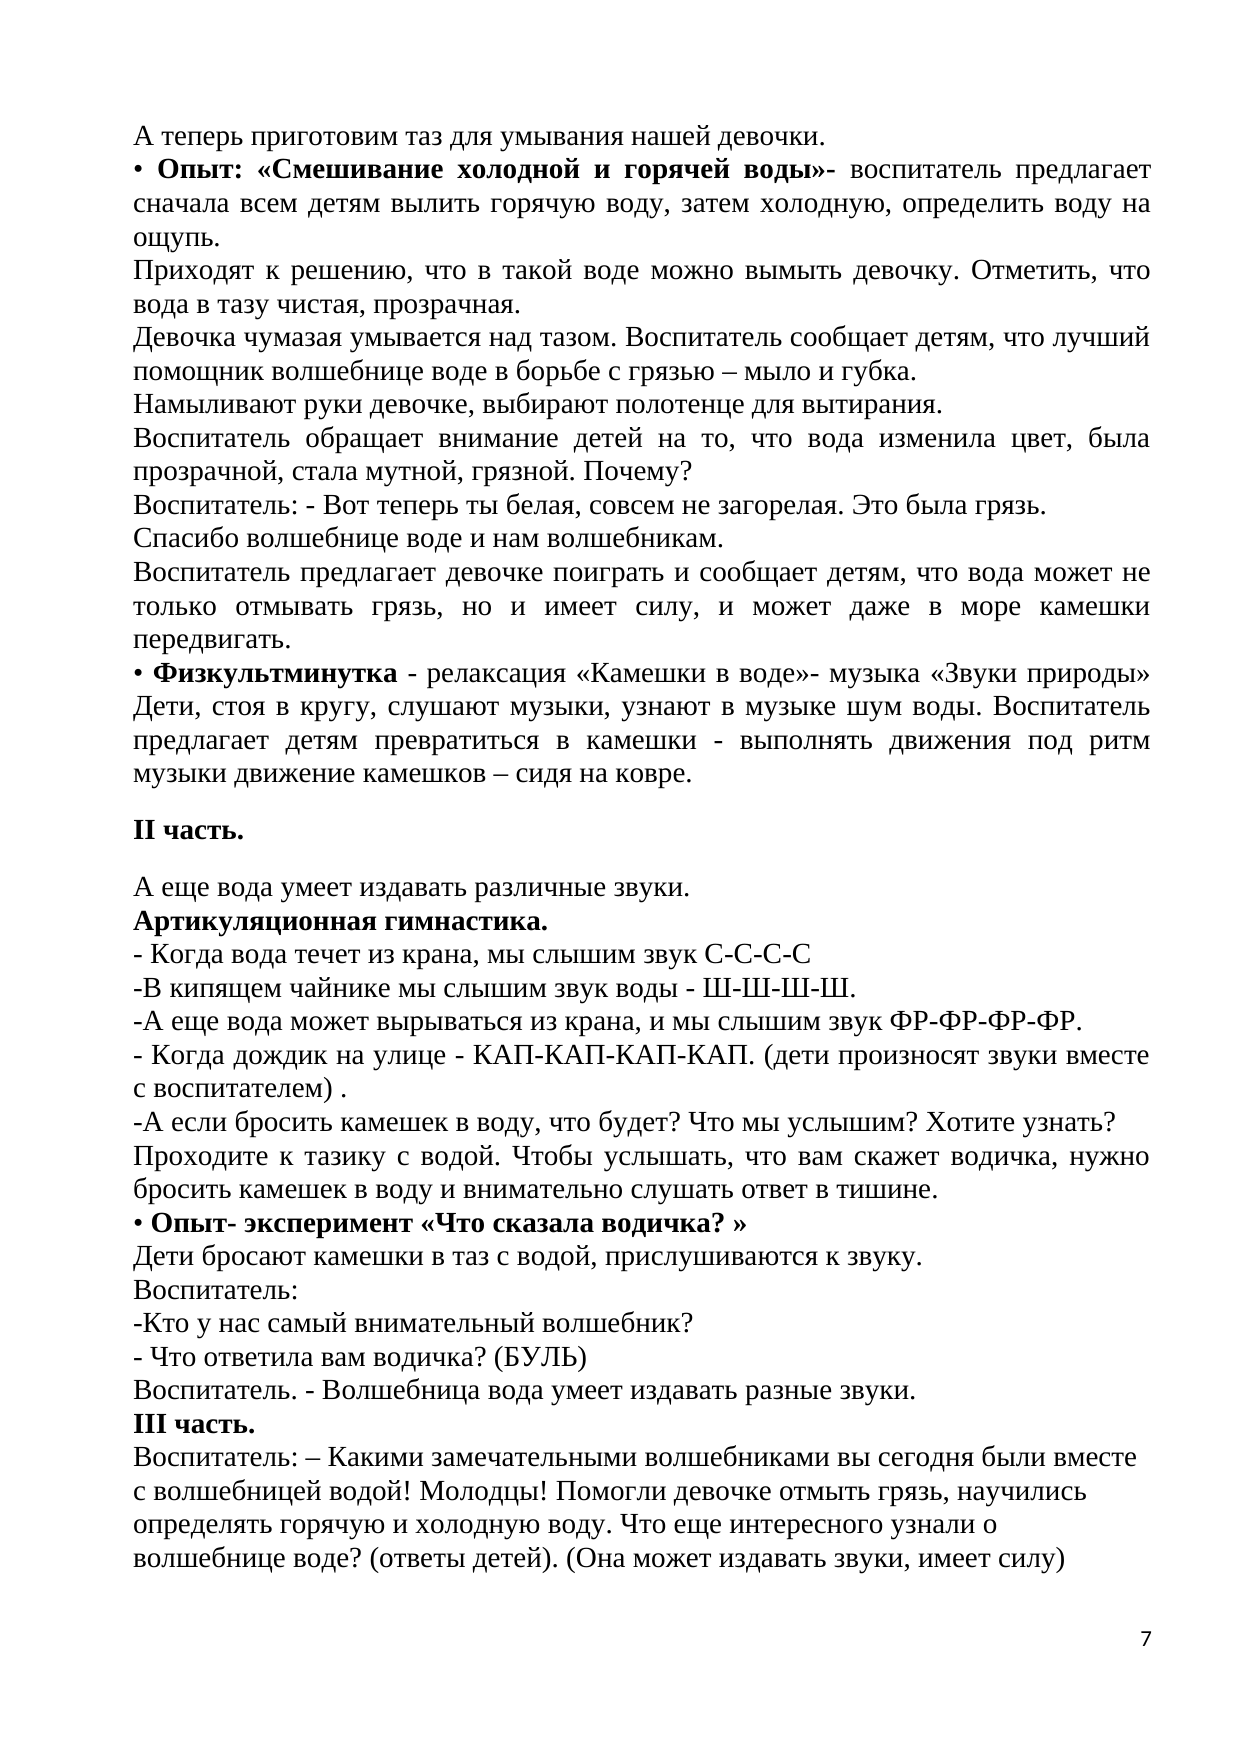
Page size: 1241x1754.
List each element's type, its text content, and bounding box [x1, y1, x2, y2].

text -А еще вода может вырываться из крана, и мы слышим звук ФР-ФР-ФР-ФР. [133, 1003, 1152, 1037]
text Приходят к решению, что в такой воде можно вымыть девочку. Отметить, что вода в тазу чистая, прозрачная. [133, 252, 1152, 319]
text А еще вода умеет издавать различные звуки. [133, 869, 1152, 903]
text Воспитатель: [133, 1272, 1152, 1305]
text III часть. [133, 1406, 1152, 1439]
text -Кто у нас самый внимательный волшебник? [133, 1305, 1152, 1339]
text Воспитатель: – Какими замечательными волшебниками вы сегодня были вместе с волшебницей водой! Молодцы! Помогли девочке отмыть грязь, научились определять горячую и холодную воду. Что еще интересного узнали о волшебнице воде? (ответы детей). (Она может издавать звуки, имеет силу) [133, 1439, 1152, 1574]
text - Когда вода течет из крана, мы слышим звук С-С-С-С [133, 936, 1152, 970]
text • Опыт- эксперимент «Что сказала водичка? » [133, 1205, 1152, 1238]
text -А если бросить камешек в воду, что будет? Что мы услышим? Хотите узнать? [133, 1104, 1152, 1138]
text Артикуляционная гимнастика. [133, 903, 1152, 936]
text Дети бросают камешки в таз с водой, прислушиваются к звуку. [133, 1238, 1152, 1272]
text - Когда дождик на улице - КАП-КАП-КАП-КАП. (дети произносят звуки вместе с воспитателем) . [133, 1037, 1152, 1104]
text - Что ответила вам водичка? (БУЛЬ) [133, 1339, 1152, 1372]
text • Опыт: «Смешивание холодной и горячей воды»- воспитатель предлагает сначала всем детям вылить горячую воду, затем холодную, определить воду на ощупь. [133, 152, 1152, 252]
text Спасибо волшебнице воде и нам волшебникам. [133, 521, 1152, 554]
text Воспитатель: - Вот теперь ты белая, совсем не загорелая. Это была грязь. [133, 487, 1152, 521]
text Девочка чумазая умывается над тазом. Воспитатель сообщает детям, что лучший помощник волшебнице воде в борьбе с грязью – мыло и губка. [133, 319, 1152, 386]
text А теперь приготовим таз для умывания нашей девочки. [133, 118, 1152, 152]
text -В кипящем чайнике мы слышим звук воды - Ш-Ш-Ш-Ш. [133, 970, 1152, 1003]
text Воспитатель обращает внимание детей на то, что вода изменила цвет, была прозрачной, стала мутной, грязной. Почему? [133, 420, 1152, 487]
text II часть. [133, 812, 1152, 846]
text Проходите к тазику с водой. Чтобы услышать, что вам скажет водичка, нужно бросить камешек в воду и внимательно слушать ответ в тишине. [133, 1138, 1152, 1205]
text Воспитатель. - Волшебница вода умеет издавать разные звуки. [133, 1372, 1152, 1406]
text Воспитатель предлагает девочке поиграть и сообщает детям, что вода может не только отмывать грязь, но и имеет силу, и может даже в море камешки передвигать. [133, 554, 1152, 655]
text • Физкультминутка - релаксация «Камешки в воде»- музыка «Звуки природы» Дети, стоя в кругу, слушают музыки, узнают в музыке шум воды. Воспитатель предлагает детям превратиться в камешки - выполнять движения под ритм музыки движение камешков – сидя на ковре. [133, 655, 1152, 789]
text Намыливают руки девочке, выбирают полотенце для вытирания. [133, 386, 1152, 420]
